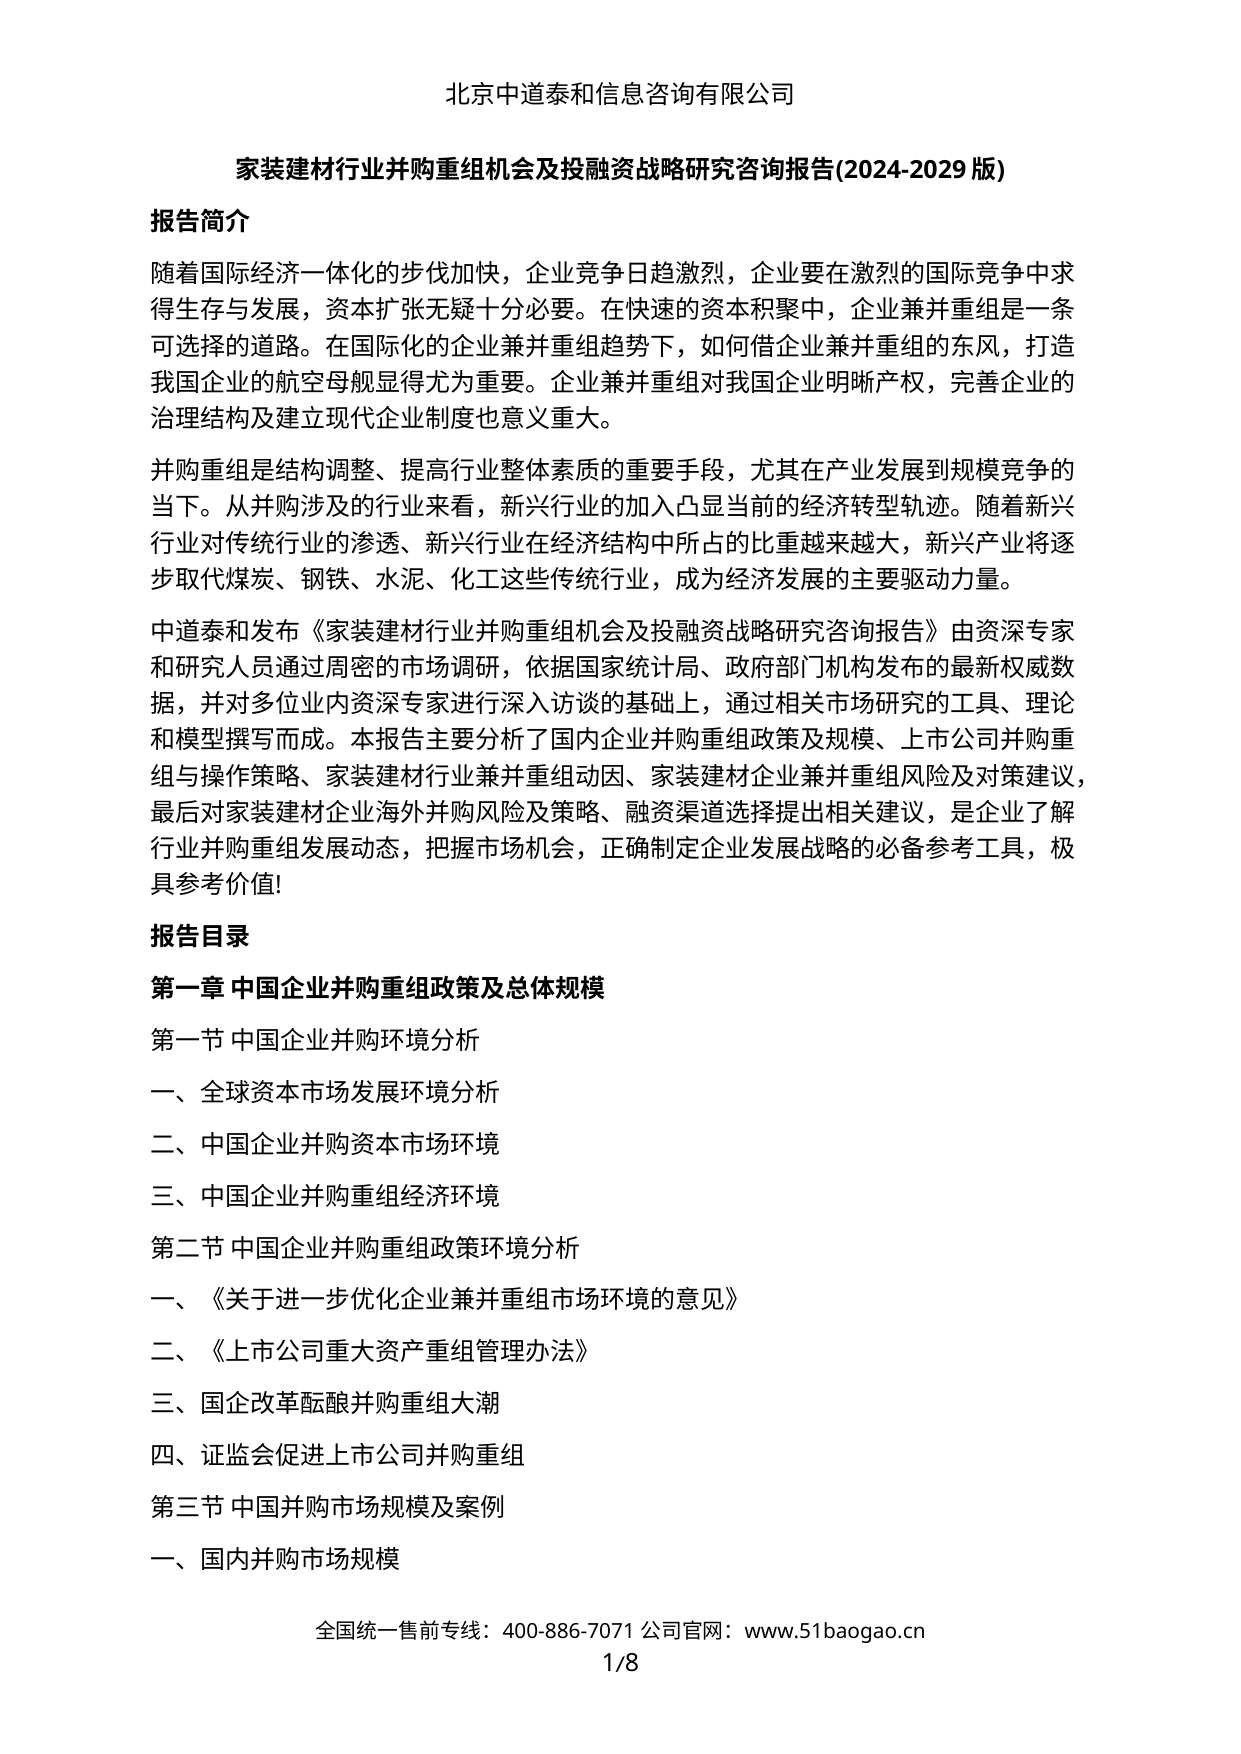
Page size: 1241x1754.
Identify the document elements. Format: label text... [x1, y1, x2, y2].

text 第一节 中国企业并购环境分析 [150, 1021, 1090, 1057]
text 中道泰和发布《家装建材行业并购重组机会及投融资战略研究咨询报告》由资深专家和研究人员通过周密的市场调研，依据国家统计局、政府部门机构发布的最新权威数据，并对多位业内资深专家进行深入访谈的基础上，通过相关市场研究的工具、理论和模型撰写而成。本报告主要分析了国内企业并购重组政策及规模、上市公司并购重组与操作策略、家装建材行业兼并重组动因、家装建材企业兼并重组风险及对策建议，最后对家装建材企业海外并购风险及策略、融资渠道选择提出相关建议，是企业了解行业并购重组发展动态，把握市场机会，正确制定企业发展战略的必备参考工具，极具参考价值! [150, 611, 1090, 901]
text 第三节 中国并购市场规模及案例 [150, 1487, 1090, 1524]
text 报告目录 [150, 917, 1090, 953]
text 并购重组是结构调整、提高行业整体素质的重要手段，尤其在产业发展到规模竞争的当下。从并购涉及的行业来看，新兴行业的加入凸显当前的经济转型轨迹。随着新兴行业对传统行业的渗透、新兴行业在经济结构中所占的比重越来越大，新兴产业将逐步取代煤炭、钢铁、水泥、化工这些传统行业，成为经济发展的主要驱动力量。 [150, 451, 1090, 596]
text 二、《上市公司重大资产重组管理办法》 [150, 1332, 1090, 1368]
text 三、中国企业并购重组经济环境 [150, 1176, 1090, 1212]
text 随着国际经济一体化的步伐加快，企业竞争日趋激烈，企业要在激烈的国际竞争中求得生存与发展，资本扩张无疑十分必要。在快速的资本积聚中，企业兼并重组是一条可选择的道路。在国际化的企业兼并重组趋势下，如何借企业兼并重组的东风，打造我国企业的航空母舰显得尤为重要。企业兼并重组对我国企业明晰产权，完善企业的治理结构及建立现代企业制度也意义重大。 [150, 254, 1090, 435]
text 一、全球资本市场发展环境分析 [150, 1072, 1090, 1109]
text 家装建材行业并购重组机会及投融资战略研究咨询报告(2024-2029版) [150, 150, 1090, 186]
text 二、中国企业并购资本市场环境 [150, 1124, 1090, 1161]
text 四、证监会促进上市公司并购重组 [150, 1436, 1090, 1472]
text 报告简介 [150, 202, 1090, 238]
text 三、国企改革酝酿并购重组大潮 [150, 1384, 1090, 1420]
text 第一章 中国企业并购重组政策及总体规模 [150, 969, 1090, 1005]
text 一、国内并购市场规模 [150, 1539, 1090, 1576]
text 一、《关于进一步优化企业兼并重组市场环境的意见》 [150, 1280, 1090, 1316]
text 第二节 中国企业并购重组政策环境分析 [150, 1228, 1090, 1264]
